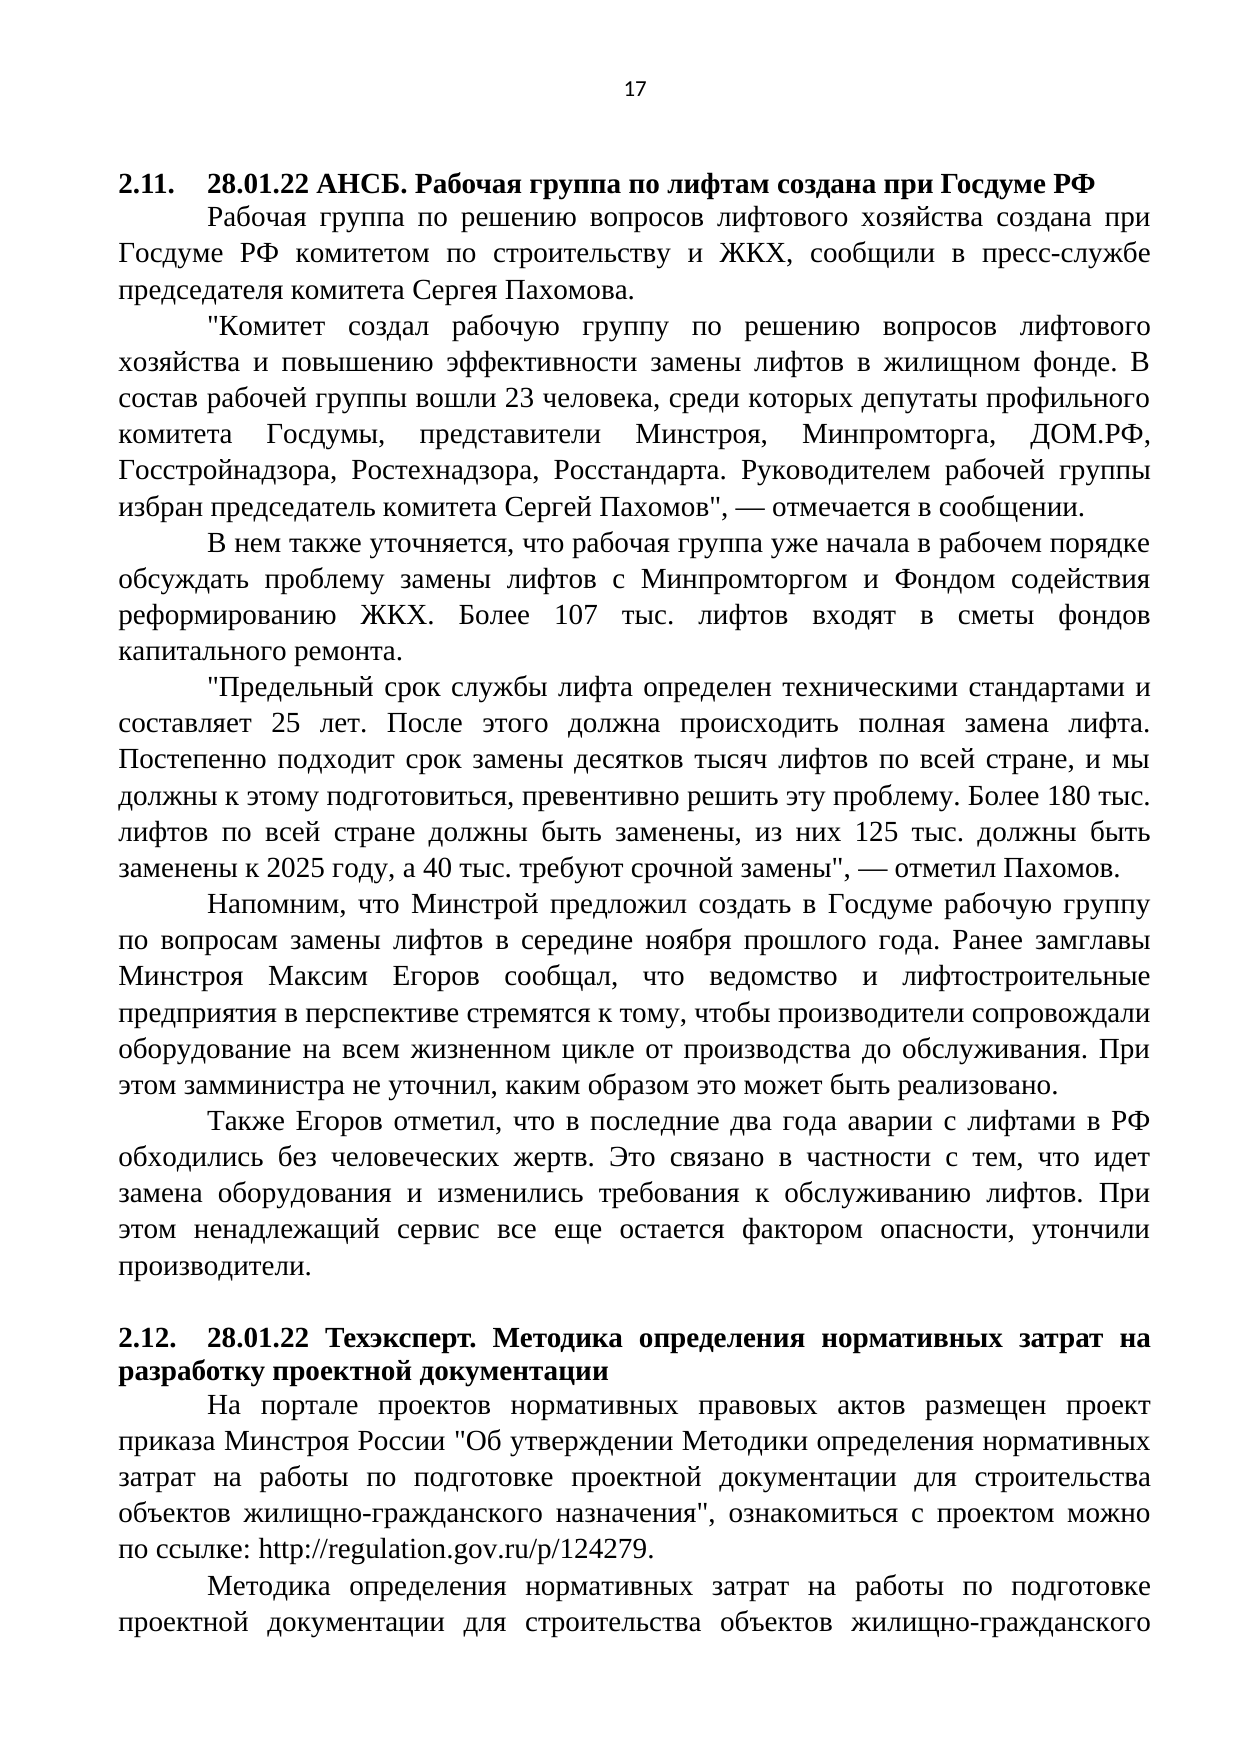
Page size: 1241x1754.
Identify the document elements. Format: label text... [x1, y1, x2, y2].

text "Комитет создал рабочую группу по решению вопросов лифтового хозяйства и повышению эффективности замены лифтов в жилищном фонде. В состав рабочей группы вошли 23 человека, среди которых депутаты профильного комитета Госдумы, представители Минстроя, Минпромторга, ДОМ.РФ, Госстройнадзора, Ростехнадзора, Росстандарта. Руководителем рабочей группы избран председатель комитета Сергей Пахомов", — отмечается в сообщении. [118, 308, 1152, 522]
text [118, 1568, 1152, 1637]
text Также Егоров отметил, что в последние два года аварии с лифтами в РФ обходились без человеческих жертв. Это связано в частности с тем, что идет замена оборудования и изменились требования к обслуживанию лифтов. При этом ненадлежащий сервис все еще остается фактором опасности, утончили производители. [118, 1103, 1152, 1281]
text "Предельный срок службы лифта определен техническими стандартами и составляет 25 лет. После этого должна происходить полная замена лифта. Постепенно подходит срок замены десятков тысяч лифтов по всей стране, и мы должны к этому подготовиться, превентивно решить эту проблему. Более 180 тыс. лифтов по всей стране должны быть заменены, из них 125 тыс. должны быть заменены к 2025 году, а 40 тыс. требуют срочной замены", — отметил Пахомов. [118, 669, 1152, 884]
subtitle 28.01.22 Техэксперт. Методика определения нормативных затрат на разработку проектной документации [118, 1320, 1152, 1387]
text На портале проектов нормативных правовых актов размещен проект приказа Минстроя России "Об утверждении Методики определения нормативных затрат на работы по подготовке проектной документации для строительства объектов жилищно-гражданского назначения", ознакомиться с проектом можно по ссылке: http://regulation.gov.ru/p/124279. [118, 1387, 1152, 1565]
subtitle 28.01.22 АНСБ. Рабочая группа по лифтам создана при Госдуме РФ [118, 166, 1152, 199]
text Напомним, что Минстрой предложил создать в Госдуме рабочую группу по вопросам замены лифтов в середине ноября прошлого года. Ранее замглавы Минстроя Максим Егоров сообщал, что ведомство и лифтостроительные предприятия в перспективе стремятся к тому, чтобы производители сопровождали оборудование на всем жизненном цикле от производства до обслуживания. При этом замминистра не уточнил, каким образом это может быть реализовано. [118, 886, 1152, 1101]
text В нем также уточняется, что рабочая группа уже начала в рабочем порядке обсуждать проблему замены лифтов с Минпромторгом и Фондом содействия реформированию ЖКХ. Более 107 тыс. лифтов входят в сметы фондов капитального ремонта. [118, 525, 1152, 667]
text Рабочая группа по решению вопросов лифтового хозяйства создана при Госдуме РФ комитетом по строительству и ЖКХ, сообщили в пресс-службе председателя комитета Сергея Пахомова. [118, 199, 1152, 305]
